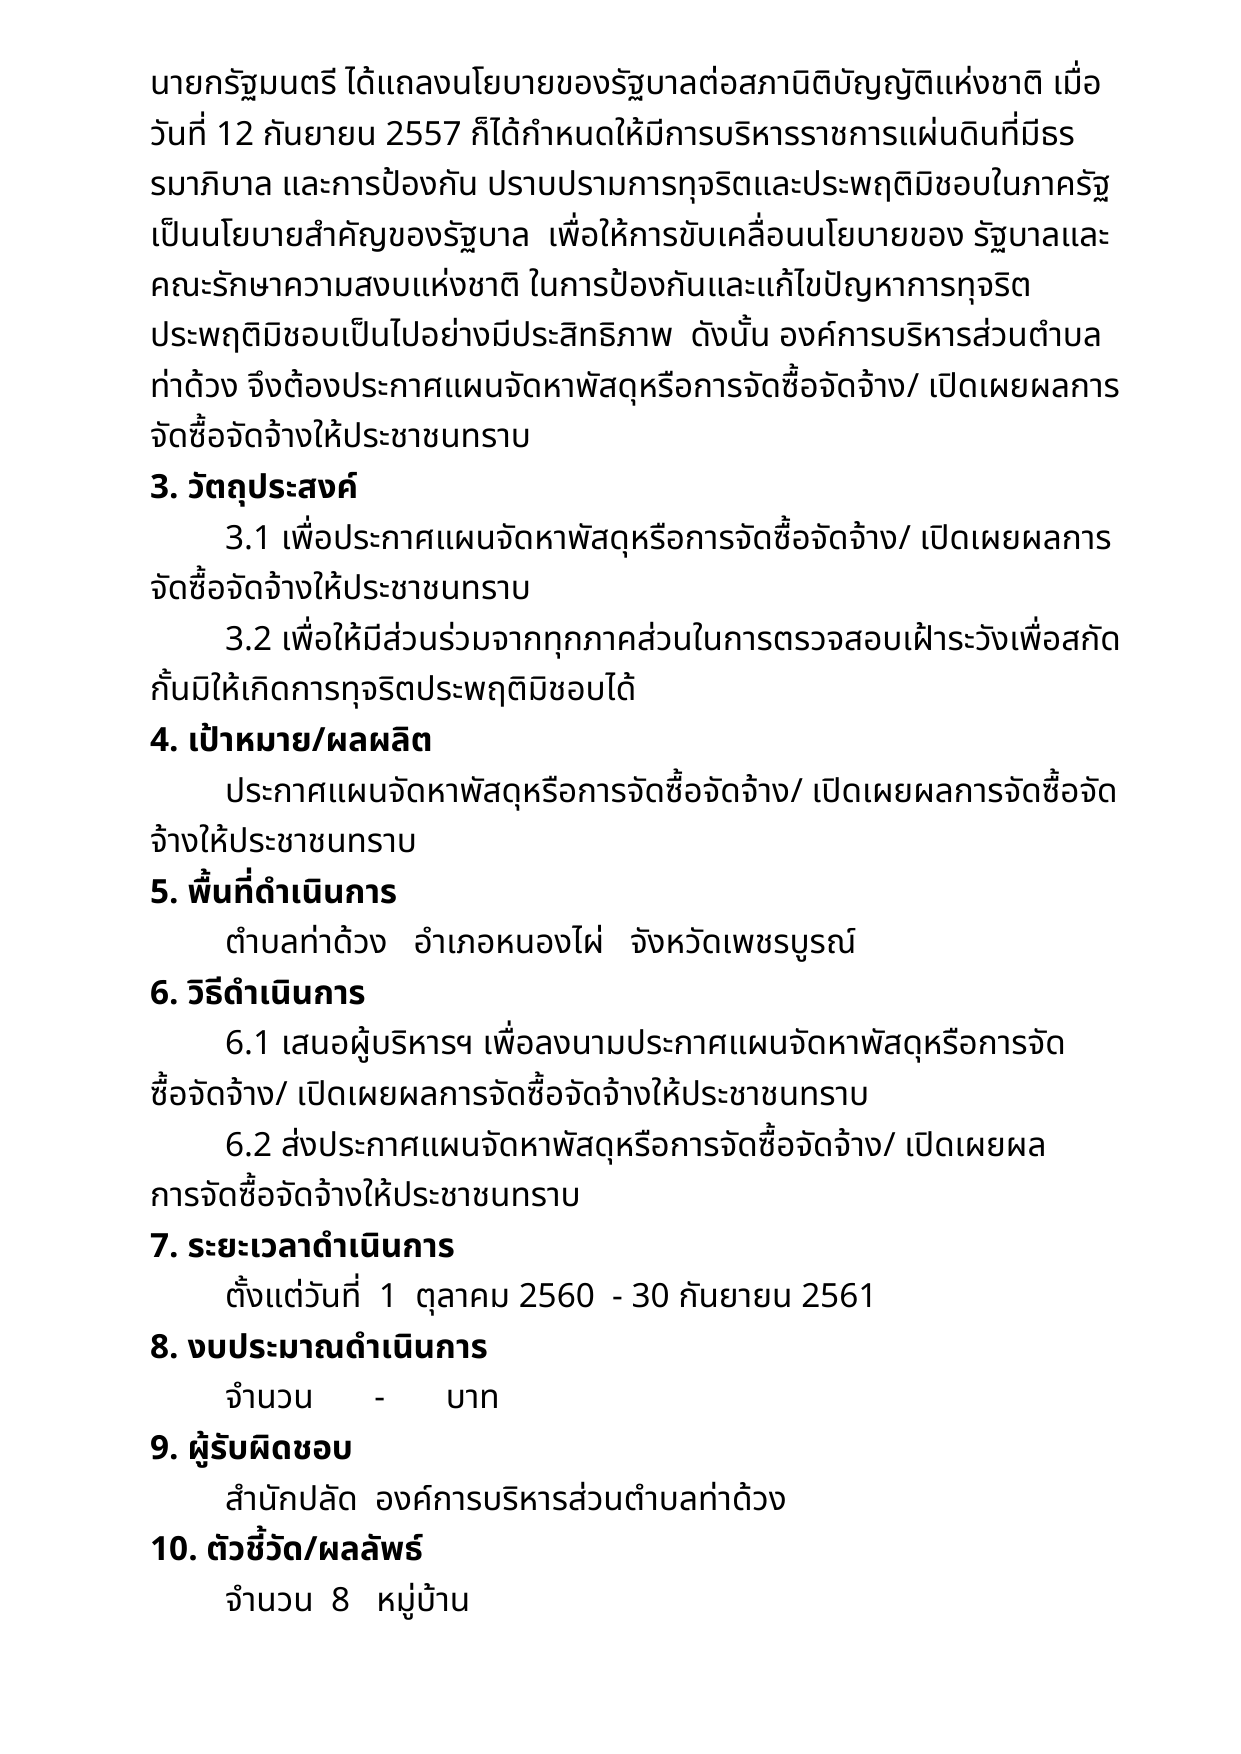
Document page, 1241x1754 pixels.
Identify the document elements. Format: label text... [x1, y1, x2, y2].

text จำนวน 8 หมู่บ้าน [150, 1576, 1122, 1626]
text ประกาศแผนจัดหาพัสดุหรือการจัดซื้อจัดจ้าง/ เปิดเผยผลการจัดซื้อจัดจ้างให้ประชาชนทราบ [150, 766, 1122, 867]
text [150, 59, 1122, 463]
text 5. พื้นที่ดำเนินการ [150, 867, 1095, 918]
text 10. ตัวชี้วัด/ผลลัพธ์ [150, 1525, 1095, 1576]
text 8. งบประมาณดำเนินการ [150, 1323, 1095, 1373]
text 6.1 เสนอผู้บริหารฯ เพื่อลงนามประกาศแผนจัดหาพัสดุหรือการจัดซื้อจัดจ้าง/ เปิดเผยผลการจัดซื้อจัดจ้างให้ประชาชนทราบ [150, 1019, 1095, 1120]
text 4. เป้าหมาย/ผลผลิต [150, 716, 1122, 766]
text 6. วิธีดำเนินการ [150, 968, 1095, 1019]
text ตำบลท่าด้วง อำเภอหนองไผ่ จังหวัดเพชรบูรณ์ [150, 918, 1095, 968]
text จำนวน - บาท [150, 1373, 1095, 1424]
text สำนักปลัด องค์การบริหารส่วนตำบลท่าด้วง [150, 1474, 1095, 1525]
text ตั้งแต่วันที่ 1 ตุลาคม 2560 - 30 กันยายน 2561 [150, 1272, 1095, 1323]
text 6.2 ส่งประกาศแผนจัดหาพัสดุหรือการจัดซื้อจัดจ้าง/ เปิดเผยผลการจัดซื้อจัดจ้างให้ประชาชนทราบ [150, 1120, 1095, 1221]
text 3. วัตถุประสงค์ [150, 463, 1122, 513]
text 9. ผู้รับผิดชอบ [150, 1424, 1095, 1474]
text 7. ระยะเวลาดำเนินการ [150, 1221, 1095, 1272]
text 3.2 เพื่อให้มีส่วนร่วมจากทุกภาคส่วนในการตรวจสอบเฝ้าระวังเพื่อสกัดกั้นมิให้เกิดการทุจริตประพฤติมิชอบได้ [150, 614, 1122, 716]
text 3.1 เพื่อประกาศแผนจัดหาพัสดุหรือการจัดซื้อจัดจ้าง/ เปิดเผยผลการจัดซื้อจัดจ้างให้ประชาชนทราบ [150, 513, 1122, 614]
